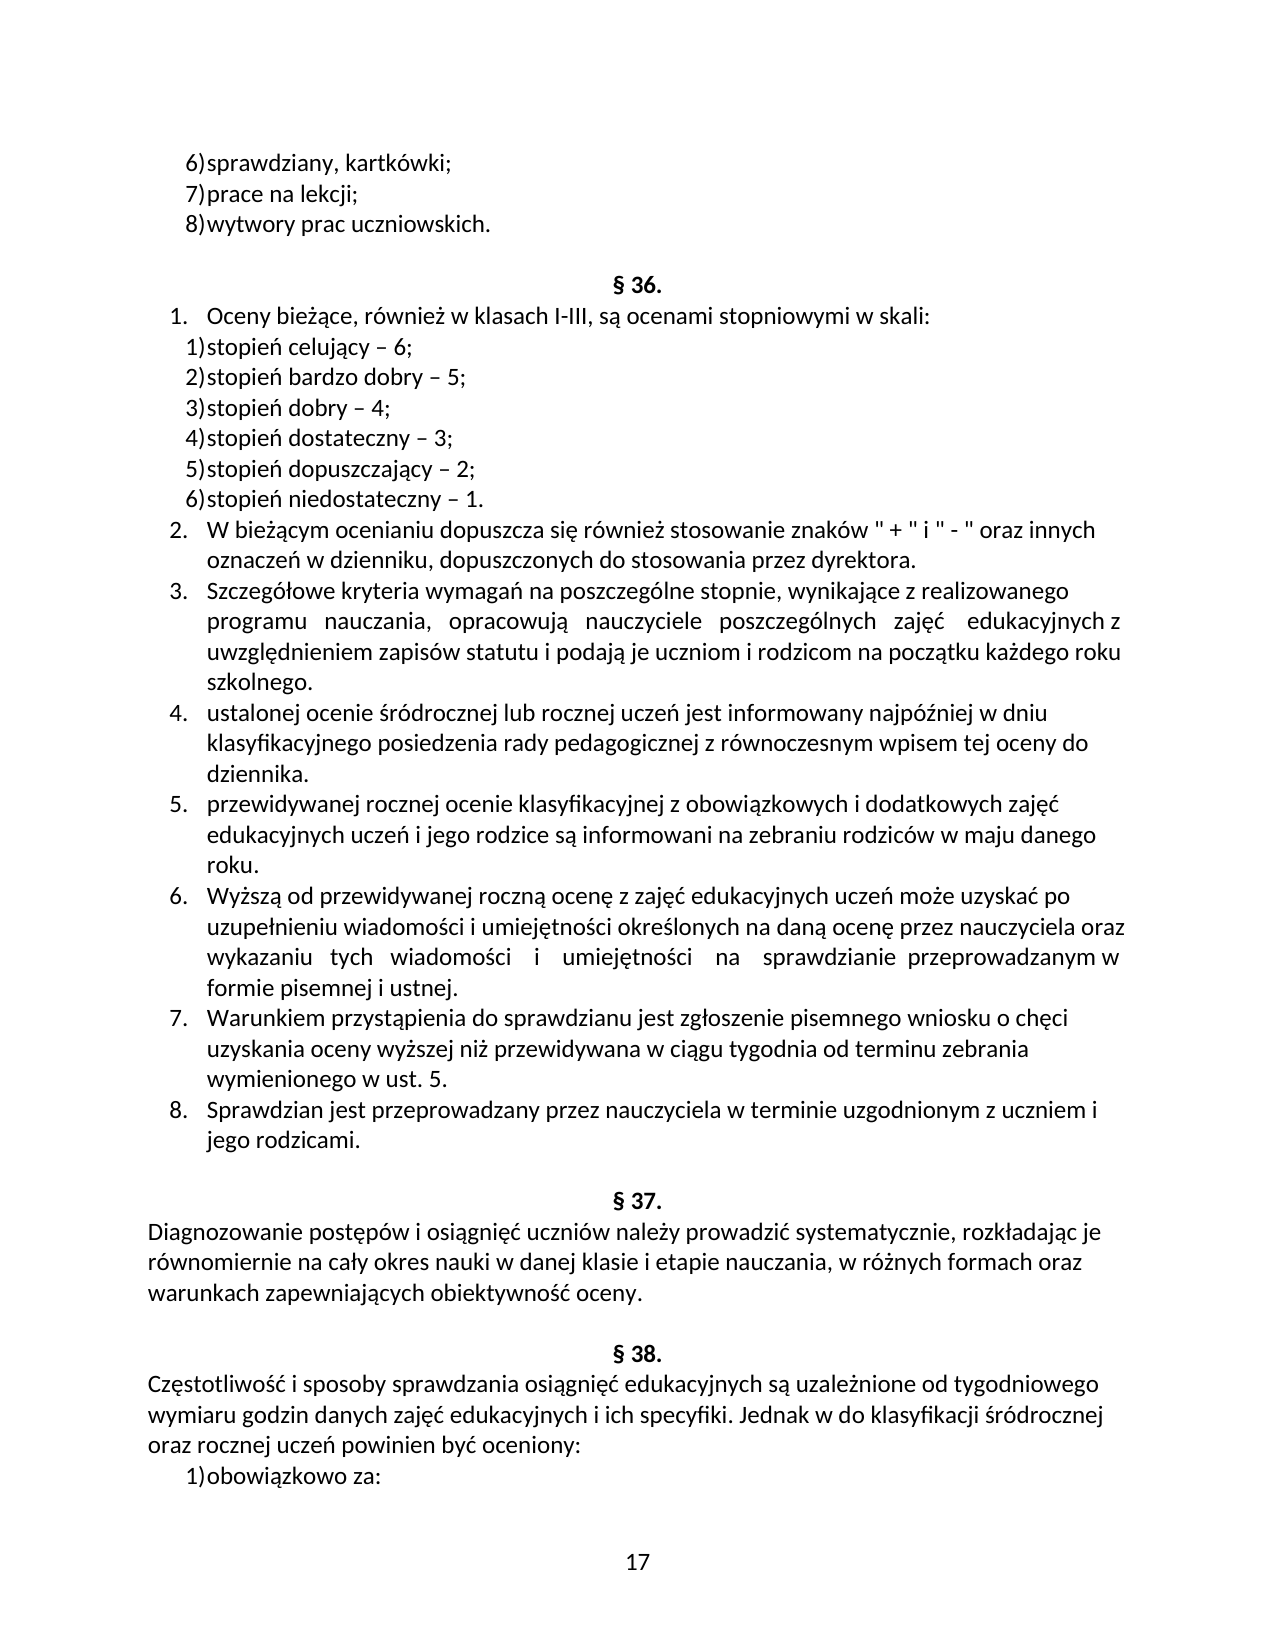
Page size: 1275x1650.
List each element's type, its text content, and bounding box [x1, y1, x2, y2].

list stopień bardzo dobry – 5; [185, 361, 1127, 392]
text § 36. [148, 270, 1127, 300]
list stopień dopuszczający – 2; [185, 453, 1127, 483]
text § 37. [148, 1185, 1127, 1216]
text Diagnozowanie postępów i osiągnięć uczniów należy prowadzić systematycznie, rozkładając je równomiernie na cały okres nauki w danej klasie i etapie nauczania, w różnych formach oraz warunkach zapewniających obiektywność oceny. [148, 1216, 1127, 1307]
list stopień dostateczny – 3; [185, 422, 1127, 453]
list stopień celujący – 6; [185, 331, 1127, 361]
list stopień dobry – 4; [185, 392, 1127, 422]
list Warunkiem przystąpienia do sprawdzianu jest zgłoszenie pisemnego wniosku o chęci uzyskania oceny wyższej niż przewidywana w ciągu tygodnia od terminu zebrania wymienionego w ust. 5. [169, 1002, 1127, 1094]
list Sprawdzian jest przeprowadzany przez nauczyciela w terminie uzgodnionym z uczniem i jego rodzicami. [169, 1094, 1127, 1155]
list sprawdziany, kartkówki; [185, 148, 1127, 178]
list Wyższą od przewidywanej roczną ocenę z zajęć edukacyjnych uczeń może uzyskać po uzupełnieniu wiadomości i umiejętności określonych na daną ocenę przez nauczyciela oraz wykazaniu tych wiadomości i umiejętności na sprawdzianie przeprowadzanym w formie pisemnej i ustnej. [169, 880, 1127, 1002]
list Oceny bieżące, również w klasach I-III, są ocenami stopniowymi w skali: [169, 300, 1127, 331]
text Częstotliwość i sposoby sprawdzania osiągnięć edukacyjnych są uzależnione od tygodniowego wymiaru godzin danych zajęć edukacyjnych i ich specyfiki. Jednak w do klasyfikacji śródrocznej oraz rocznej uczeń powinien być oceniony: [148, 1368, 1127, 1460]
list stopień niedostateczny – 1. [185, 483, 1127, 514]
list prace na lekcji; [185, 178, 1127, 209]
list ustalonej ocenie śródrocznej lub rocznej uczeń jest informowany najpóźniej w dniu klasyfikacyjnego posiedzenia rady pedagogicznej z równoczesnym wpisem tej oceny do dziennika. [169, 697, 1127, 788]
list obowiązkowo za: [185, 1460, 1127, 1491]
list W bieżącym ocenianiu dopuszcza się również stosowanie znaków " + " i " - " oraz innych oznaczeń w dzienniku, dopuszczonych do stosowania przez dyrektora. [169, 514, 1127, 575]
text § 38. [148, 1338, 1127, 1368]
list przewidywanej rocznej ocenie klasyfikacyjnej z obowiązkowych i dodatkowych zajęć edukacyjnych uczeń i jego rodzice są informowani na zebraniu rodziców w maju danego roku. [169, 788, 1127, 880]
list Szczegółowe kryteria wymagań na poszczególne stopnie, wynikające z realizowanego programu nauczania, opracowują nauczyciele poszczególnych zajęć edukacyjnych z uwzględnieniem zapisów statutu i podają je uczniom i rodzicom na początku każdego roku szkolnego. [169, 575, 1127, 697]
list wytwory prac uczniowskich. [185, 209, 1127, 239]
